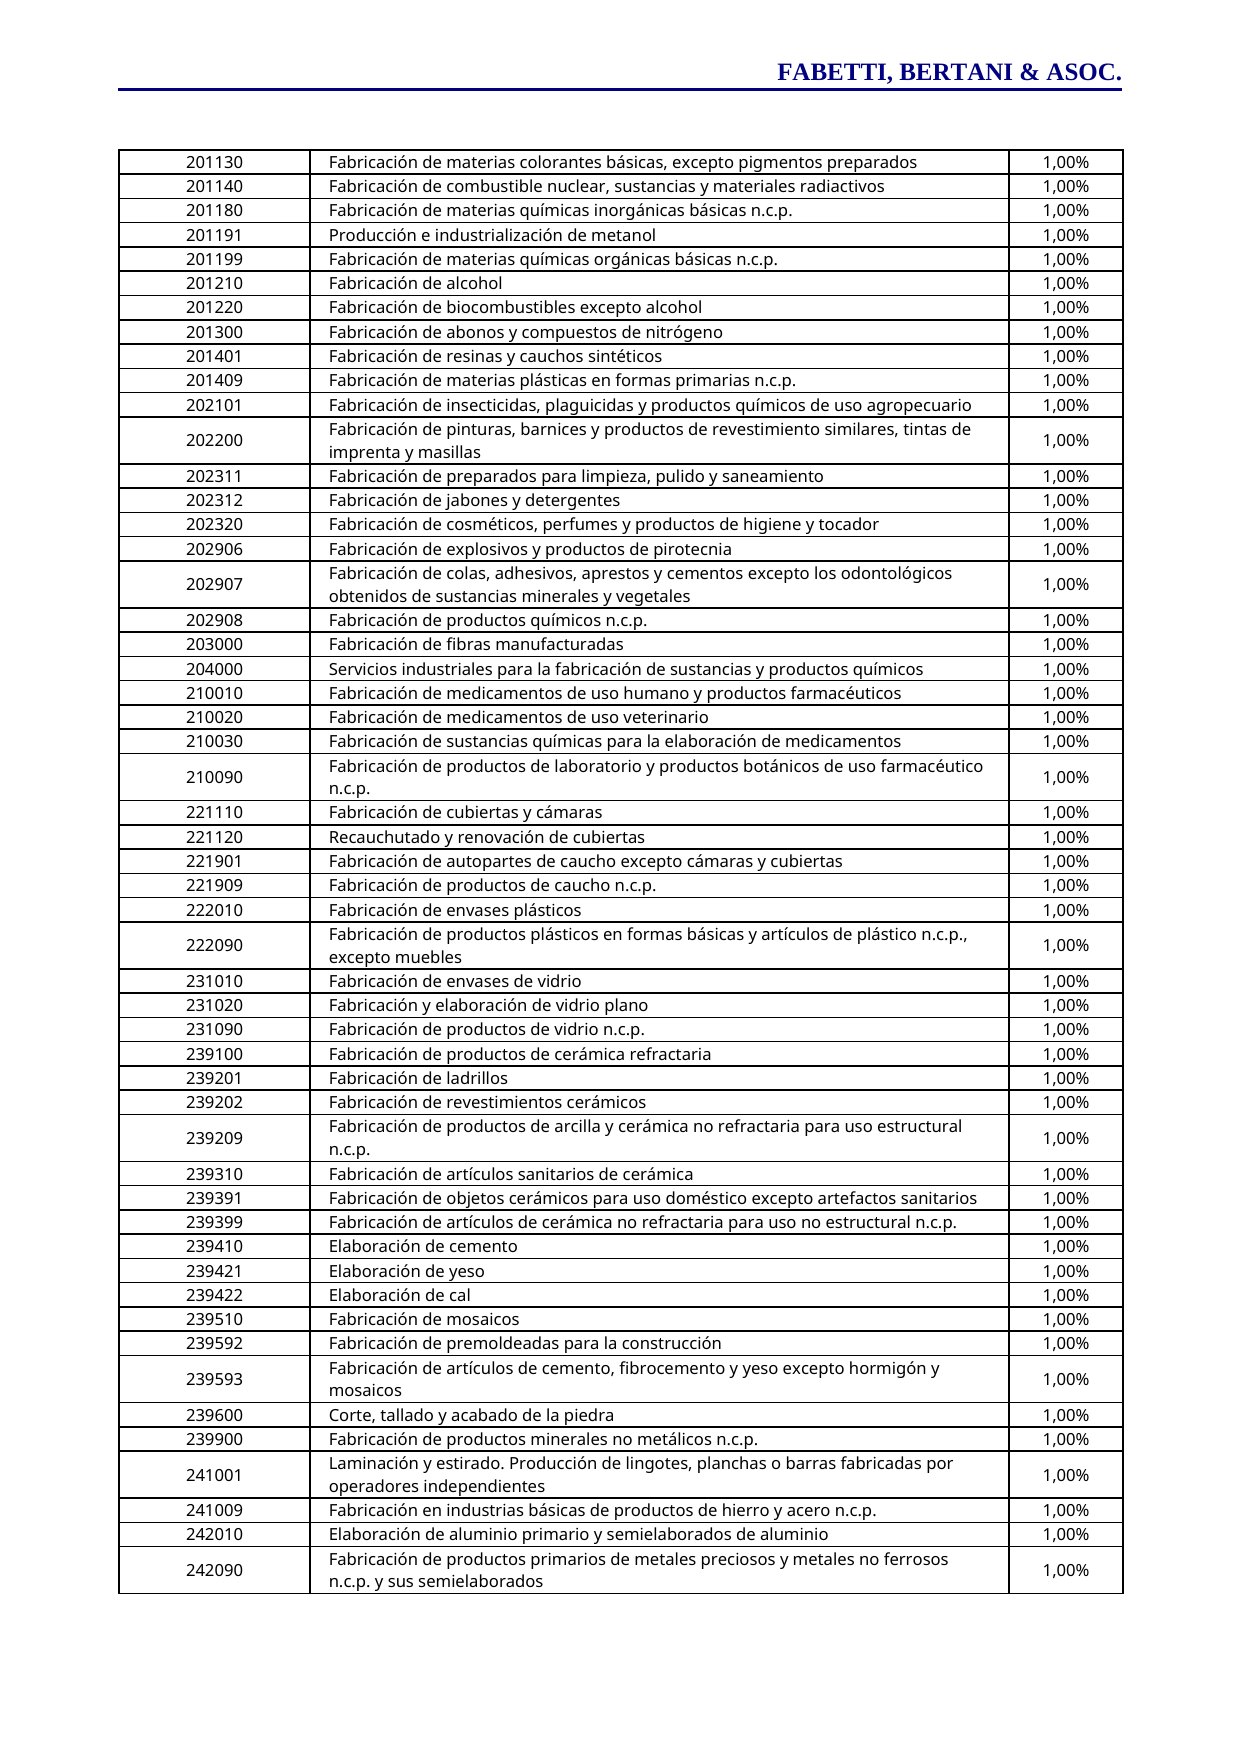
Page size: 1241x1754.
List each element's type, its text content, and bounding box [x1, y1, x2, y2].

table_cell Fabricación de insecticidas, plaguicidas y productos químicos de uso agropecuario [311, 393, 1008, 416]
table_cell Fabricación de productos de laboratorio y productos botánicos de uso farmacéutico n.c.p. [311, 754, 1008, 799]
table_cell 1,00% [1010, 1452, 1122, 1497]
table_cell 1,00% [1010, 296, 1122, 319]
table_cell Fabricación de ladrillos [311, 1067, 1008, 1089]
table_cell Producción e industrialización de metanol [311, 223, 1008, 246]
table_cell Fabricación de revestimientos cerámicos [311, 1091, 1008, 1113]
table_cell 201210 [120, 272, 309, 294]
table_cell 201180 [120, 199, 309, 222]
table_cell 242090 [120, 1547, 309, 1593]
table_cell Fabricación de materias químicas orgánicas básicas n.c.p. [311, 248, 1008, 270]
table_cell 1,00% [1010, 826, 1122, 848]
table_cell 202311 [120, 465, 309, 487]
table_cell 239209 [120, 1115, 309, 1161]
table_cell 231010 [120, 970, 309, 992]
table_cell Fabricación en industrias básicas de productos de hierro y acero n.c.p. [311, 1499, 1008, 1521]
table_cell Fabricación de envases de vidrio [311, 970, 1008, 992]
table_cell 1,00% [1010, 1067, 1122, 1089]
table_cell Fabricación de productos plásticos en formas básicas y artículos de plástico n.c.p., excepto muebles [311, 923, 1008, 968]
table_cell Fabricación de cosméticos, perfumes y productos de higiene y tocador [311, 513, 1008, 536]
table_cell Fabricación de resinas y cauchos sintéticos [311, 345, 1008, 367]
table_cell 1,00% [1010, 681, 1122, 704]
table_cell 231090 [120, 1018, 309, 1041]
table_cell 202312 [120, 489, 309, 511]
table_cell 1,00% [1010, 633, 1122, 656]
table_cell 1,00% [1010, 923, 1122, 968]
table_cell 1,00% [1010, 1211, 1122, 1233]
table_cell 1,00% [1010, 1308, 1122, 1330]
table_cell 239421 [120, 1259, 309, 1282]
table_cell Fabricación de objetos cerámicos para uso doméstico excepto artefactos sanitarios [311, 1186, 1008, 1209]
table_cell Laminación y estirado. Producción de lingotes, planchas o barras fabricadas por operadores independientes [311, 1452, 1008, 1497]
table_cell 1,00% [1010, 801, 1122, 824]
table_cell 239201 [120, 1067, 309, 1089]
table_cell 202101 [120, 393, 309, 416]
table_cell 1,00% [1010, 1523, 1122, 1546]
table_cell 201300 [120, 321, 309, 343]
table_cell 1,00% [1010, 418, 1122, 463]
table_cell Fabricación de materias colorantes básicas, excepto pigmentos preparados [311, 151, 1008, 173]
table_cell 239510 [120, 1308, 309, 1330]
table_cell 202907 [120, 562, 309, 607]
table_cell Fabricación de colas, adhesivos, aprestos y cementos excepto los odontológicos obtenidos de sustancias minerales y vegetales [311, 562, 1008, 607]
table_cell 201199 [120, 248, 309, 270]
table_cell 1,00% [1010, 1018, 1122, 1041]
table_cell 1,00% [1010, 1042, 1122, 1065]
table_cell Fabricación de artículos de cemento, fibrocemento y yeso excepto hormigón y mosaicos [311, 1356, 1008, 1402]
table_cell 241009 [120, 1499, 309, 1521]
table_cell 1,00% [1010, 706, 1122, 728]
table_cell 1,00% [1010, 1403, 1122, 1426]
table_cell 239391 [120, 1186, 309, 1209]
table_cell 201220 [120, 296, 309, 319]
table_cell 1,00% [1010, 1091, 1122, 1113]
table_cell 1,00% [1010, 151, 1122, 173]
table_cell Fabricación de premoldeadas para la construcción [311, 1332, 1008, 1355]
table_cell 221909 [120, 874, 309, 897]
table_cell 1,00% [1010, 465, 1122, 487]
table_cell Fabricación de pinturas, barnices y productos de revestimiento similares, tintas de imprenta y masillas [311, 418, 1008, 463]
table_cell 1,00% [1010, 562, 1122, 607]
table_cell Fabricación de biocombustibles excepto alcohol [311, 296, 1008, 319]
table_cell 1,00% [1010, 1428, 1122, 1450]
table_cell Recauchutado y renovación de cubiertas [311, 826, 1008, 848]
table_cell 1,00% [1010, 199, 1122, 222]
table_cell 1,00% [1010, 175, 1122, 197]
table_cell Fabricación y elaboración de vidrio plano [311, 994, 1008, 1016]
table_cell Fabricación de materias químicas inorgánicas básicas n.c.p. [311, 199, 1008, 222]
table_cell 222090 [120, 923, 309, 968]
table_cell 202908 [120, 609, 309, 631]
table_cell 1,00% [1010, 1547, 1122, 1593]
table_cell 1,00% [1010, 321, 1122, 343]
table_cell 239410 [120, 1235, 309, 1258]
table_cell 202906 [120, 537, 309, 560]
table_cell 1,00% [1010, 754, 1122, 799]
table_cell 1,00% [1010, 1356, 1122, 1402]
table_cell Corte, tallado y acabado de la piedra [311, 1403, 1008, 1426]
table_cell 239592 [120, 1332, 309, 1355]
table_cell 239900 [120, 1428, 309, 1450]
table_cell 1,00% [1010, 489, 1122, 511]
table_cell Fabricación de jabones y detergentes [311, 489, 1008, 511]
table_cell Fabricación de artículos de cerámica no refractaria para uso no estructural n.c.p. [311, 1211, 1008, 1233]
table_cell 204000 [120, 657, 309, 680]
table_cell Servicios industriales para la fabricación de sustancias y productos químicos [311, 657, 1008, 680]
table_cell 239202 [120, 1091, 309, 1113]
table_cell Fabricación de medicamentos de uso veterinario [311, 706, 1008, 728]
table_cell Fabricación de productos primarios de metales preciosos y metales no ferrosos n.c.p. y sus semielaborados [311, 1547, 1008, 1593]
table_cell 222010 [120, 898, 309, 921]
table_cell Fabricación de artículos sanitarios de cerámica [311, 1162, 1008, 1185]
table_cell Fabricación de medicamentos de uso humano y productos farmacéuticos [311, 681, 1008, 704]
table_cell 201140 [120, 175, 309, 197]
table_cell 1,00% [1010, 874, 1122, 897]
table_cell 1,00% [1010, 970, 1122, 992]
table_cell Fabricación de productos de arcilla y cerámica no refractaria para uso estructural n.c.p. [311, 1115, 1008, 1161]
table_cell 239593 [120, 1356, 309, 1402]
table_cell 210010 [120, 681, 309, 704]
table_cell Fabricación de preparados para limpieza, pulido y saneamiento [311, 465, 1008, 487]
table_cell Fabricación de autopartes de caucho excepto cámaras y cubiertas [311, 850, 1008, 872]
table_cell 1,00% [1010, 1162, 1122, 1185]
table_cell 203000 [120, 633, 309, 656]
table_cell 1,00% [1010, 730, 1122, 753]
table_cell Fabricación de productos minerales no metálicos n.c.p. [311, 1428, 1008, 1450]
table_cell 1,00% [1010, 1259, 1122, 1282]
table_cell 221120 [120, 826, 309, 848]
table_cell 1,00% [1010, 272, 1122, 294]
table_cell 241001 [120, 1452, 309, 1497]
table_cell Fabricación de explosivos y productos de pirotecnia [311, 537, 1008, 560]
table_cell Fabricación de alcohol [311, 272, 1008, 294]
table_cell 1,00% [1010, 223, 1122, 246]
table_cell 221901 [120, 850, 309, 872]
table_cell 1,00% [1010, 1332, 1122, 1355]
table_cell Elaboración de yeso [311, 1259, 1008, 1282]
table_cell 1,00% [1010, 994, 1122, 1016]
table_cell Fabricación de fibras manufacturadas [311, 633, 1008, 656]
table_cell 201130 [120, 151, 309, 173]
table_cell 1,00% [1010, 369, 1122, 392]
table_cell 239399 [120, 1211, 309, 1233]
table_cell Fabricación de combustible nuclear, sustancias y materiales radiactivos [311, 175, 1008, 197]
table_cell 202320 [120, 513, 309, 536]
table_cell 1,00% [1010, 513, 1122, 536]
table_cell 1,00% [1010, 850, 1122, 872]
table_cell 231020 [120, 994, 309, 1016]
table_cell 202200 [120, 418, 309, 463]
table_cell 1,00% [1010, 393, 1122, 416]
table_cell 201401 [120, 345, 309, 367]
table_cell Fabricación de mosaicos [311, 1308, 1008, 1330]
table_cell 239310 [120, 1162, 309, 1185]
table_cell 221110 [120, 801, 309, 824]
table_cell 210030 [120, 730, 309, 753]
table_cell Elaboración de cal [311, 1283, 1008, 1306]
table_cell Fabricación de materias plásticas en formas primarias n.c.p. [311, 369, 1008, 392]
table_cell 1,00% [1010, 657, 1122, 680]
table_cell 239100 [120, 1042, 309, 1065]
table_cell Fabricación de cubiertas y cámaras [311, 801, 1008, 824]
table_cell 1,00% [1010, 1283, 1122, 1306]
table_cell 210020 [120, 706, 309, 728]
table_cell 1,00% [1010, 1499, 1122, 1521]
table_cell 1,00% [1010, 537, 1122, 560]
table_cell Fabricación de productos de caucho n.c.p. [311, 874, 1008, 897]
table_cell Fabricación de productos de cerámica refractaria [311, 1042, 1008, 1065]
table_cell 239600 [120, 1403, 309, 1426]
table_cell 1,00% [1010, 1115, 1122, 1161]
table_cell 201191 [120, 223, 309, 246]
table_cell 1,00% [1010, 898, 1122, 921]
table_cell Elaboración de aluminio primario y semielaborados de aluminio [311, 1523, 1008, 1546]
table_cell Fabricación de envases plásticos [311, 898, 1008, 921]
table_cell 239422 [120, 1283, 309, 1306]
table_cell 1,00% [1010, 248, 1122, 270]
table_cell 1,00% [1010, 609, 1122, 631]
table_cell Fabricación de abonos y compuestos de nitrógeno [311, 321, 1008, 343]
table_cell Elaboración de cemento [311, 1235, 1008, 1258]
table_cell 1,00% [1010, 1186, 1122, 1209]
table_cell Fabricación de productos de vidrio n.c.p. [311, 1018, 1008, 1041]
table_cell 1,00% [1010, 1235, 1122, 1258]
table_cell 210090 [120, 754, 309, 799]
table_cell 201409 [120, 369, 309, 392]
table_cell 242010 [120, 1523, 309, 1546]
table_cell 1,00% [1010, 345, 1122, 367]
table_cell Fabricación de sustancias químicas para la elaboración de medicamentos [311, 730, 1008, 753]
table_cell Fabricación de productos químicos n.c.p. [311, 609, 1008, 631]
